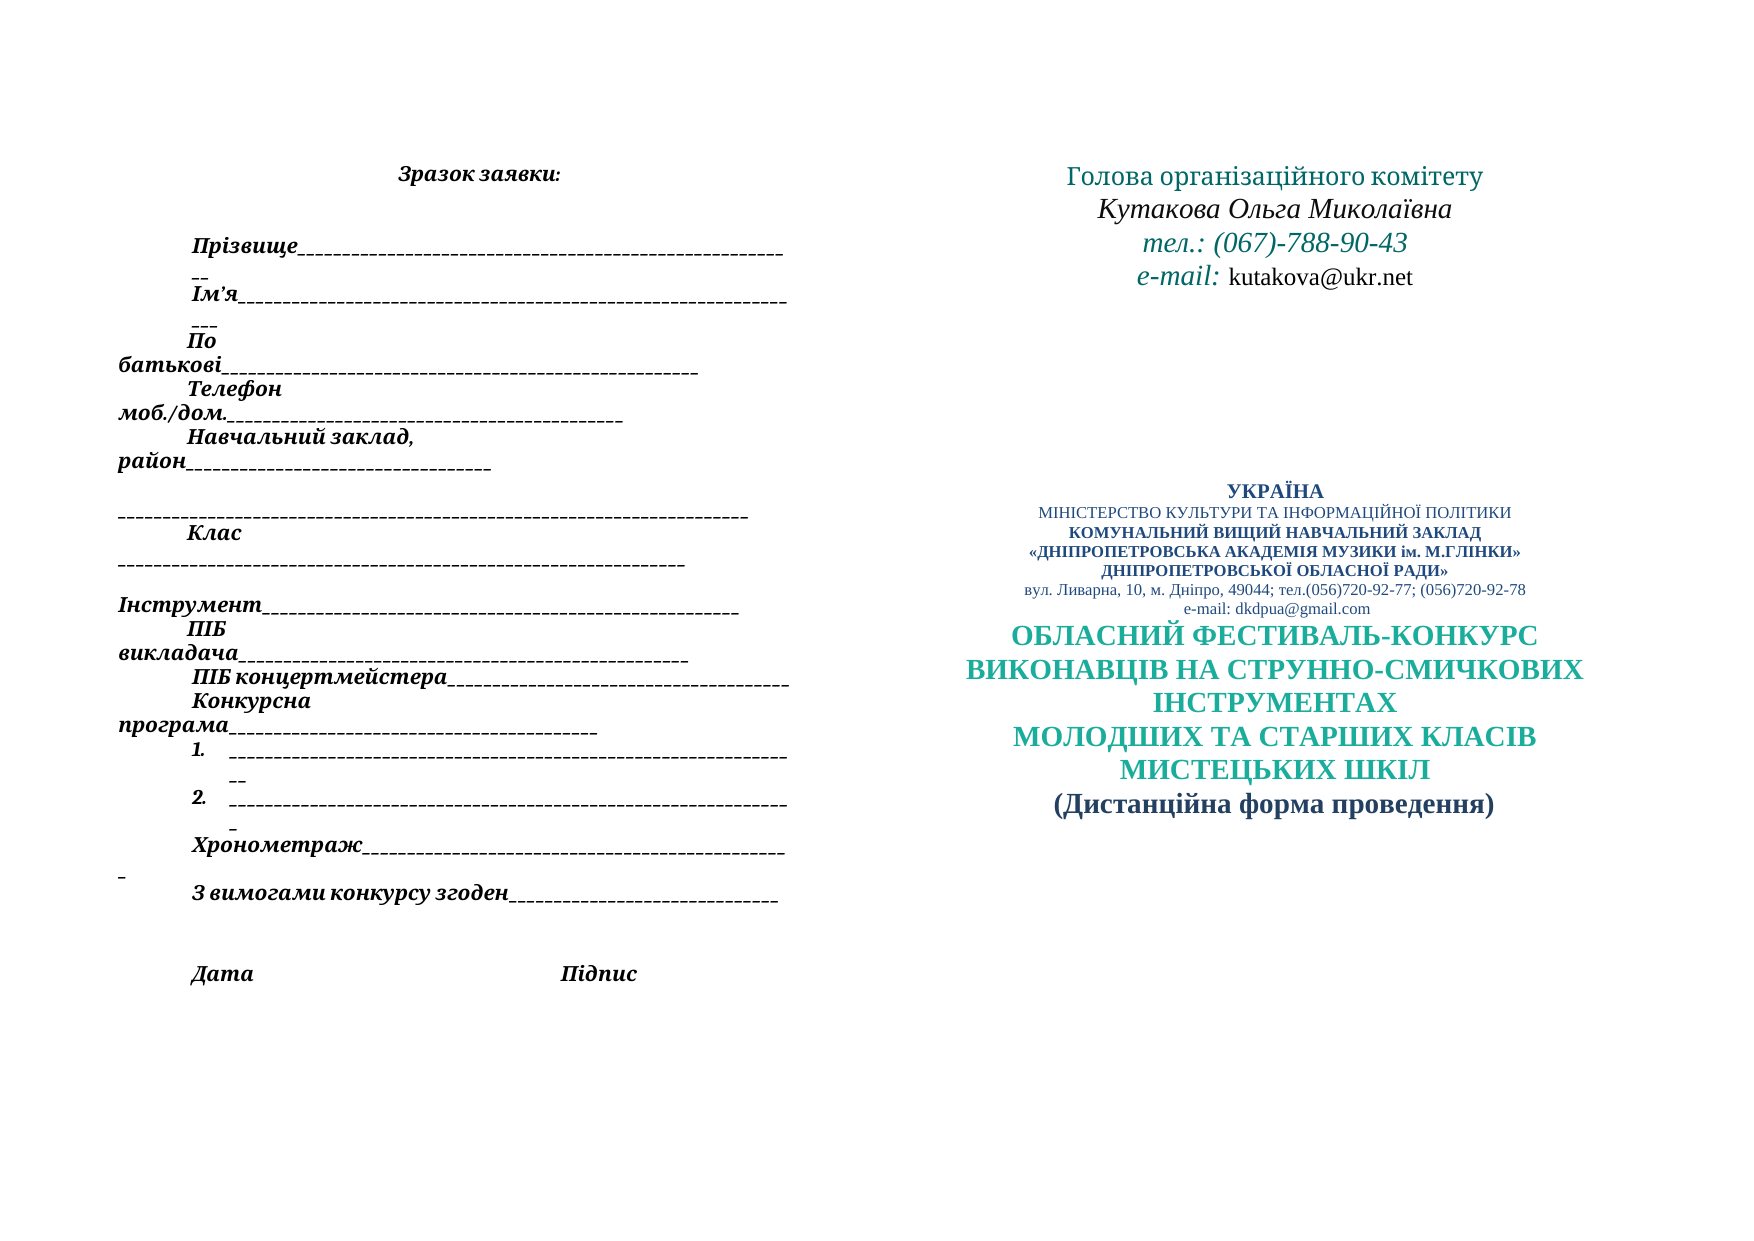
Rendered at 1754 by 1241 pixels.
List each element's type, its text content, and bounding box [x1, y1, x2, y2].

text Голова організаційного комітету [914, 162, 1636, 191]
text Хронометраж________________________________________________ [118, 833, 793, 881]
text УКРАЇНА [914, 479, 1636, 503]
text е-mail: dkdpua@gmail.com [914, 599, 1636, 618]
text МОЛОДШИХ ТА СТАРШИХ КЛАСІВ МИСТЕЦЬКИХ ШКІЛ [914, 719, 1636, 786]
list _______________________________________________________________ [192, 786, 793, 833]
list ________________________________________________________________ [192, 738, 793, 786]
text Інструмент_____________________________________________________ [118, 570, 793, 618]
text e-mail: kutakova@ukr.net [914, 258, 1636, 292]
text МІНІСТЕРСТВО КУЛЬТУРИ ТА ІНФОРМАЦІЙНОЇ ПОЛІТИКИ [914, 503, 1636, 522]
text (Дистанційна форма проведення) [988, 786, 1636, 819]
text ПІБ викладача__________________________________________________ [118, 618, 793, 666]
text ______________________________________________________________________ [118, 474, 793, 522]
text Телефон моб./дом.____________________________________________ [118, 378, 793, 426]
text Ім’я________________________________________________________________ [192, 282, 793, 330]
text вул. Ливарна, 10, м. Дніпро, 49044; тел.(056)720-92-77; (056)720-92-78 [914, 580, 1636, 599]
text По батькові_____________________________________________________ [118, 330, 793, 378]
text Кутакова Ольга Миколаївна [914, 191, 1636, 225]
text «ДНІПРОПЕТРОВСЬКА АКАДЕМІЯ МУЗИКИ ім. М.ГЛІНКИ» [914, 542, 1636, 561]
text ДНІПРОПЕТРОВСЬКОЇ ОБЛАСНОЇ РАДИ» [914, 561, 1636, 580]
text З вимогами конкурсу згоден______________________________ [192, 881, 793, 905]
text Навчальний заклад, район__________________________________ [118, 426, 793, 474]
text Конкурсна програма_________________________________________ [118, 690, 793, 738]
text Зразок заявки: [118, 162, 840, 186]
text КОМУНАЛЬНИЙ ВИЩИЙ НАВЧАЛЬНИЙ ЗАКЛАД [914, 522, 1636, 542]
text ПІБ концертмейстера______________________________________ [118, 666, 793, 690]
text ОБЛАСНИЙ ФЕСТИВАЛЬ-КОНКУРС ВИКОНАВЦІВ НА СТРУННО-СМИЧКОВИХ ІНСТРУМЕНТАХ [914, 618, 1636, 719]
text тел.: (067)-788-90-43 [914, 225, 1636, 258]
text Клас _______________________________________________________________ [118, 522, 793, 570]
text Дата Підпис [192, 963, 793, 987]
text Прізвище________________________________________________________ [192, 234, 793, 282]
